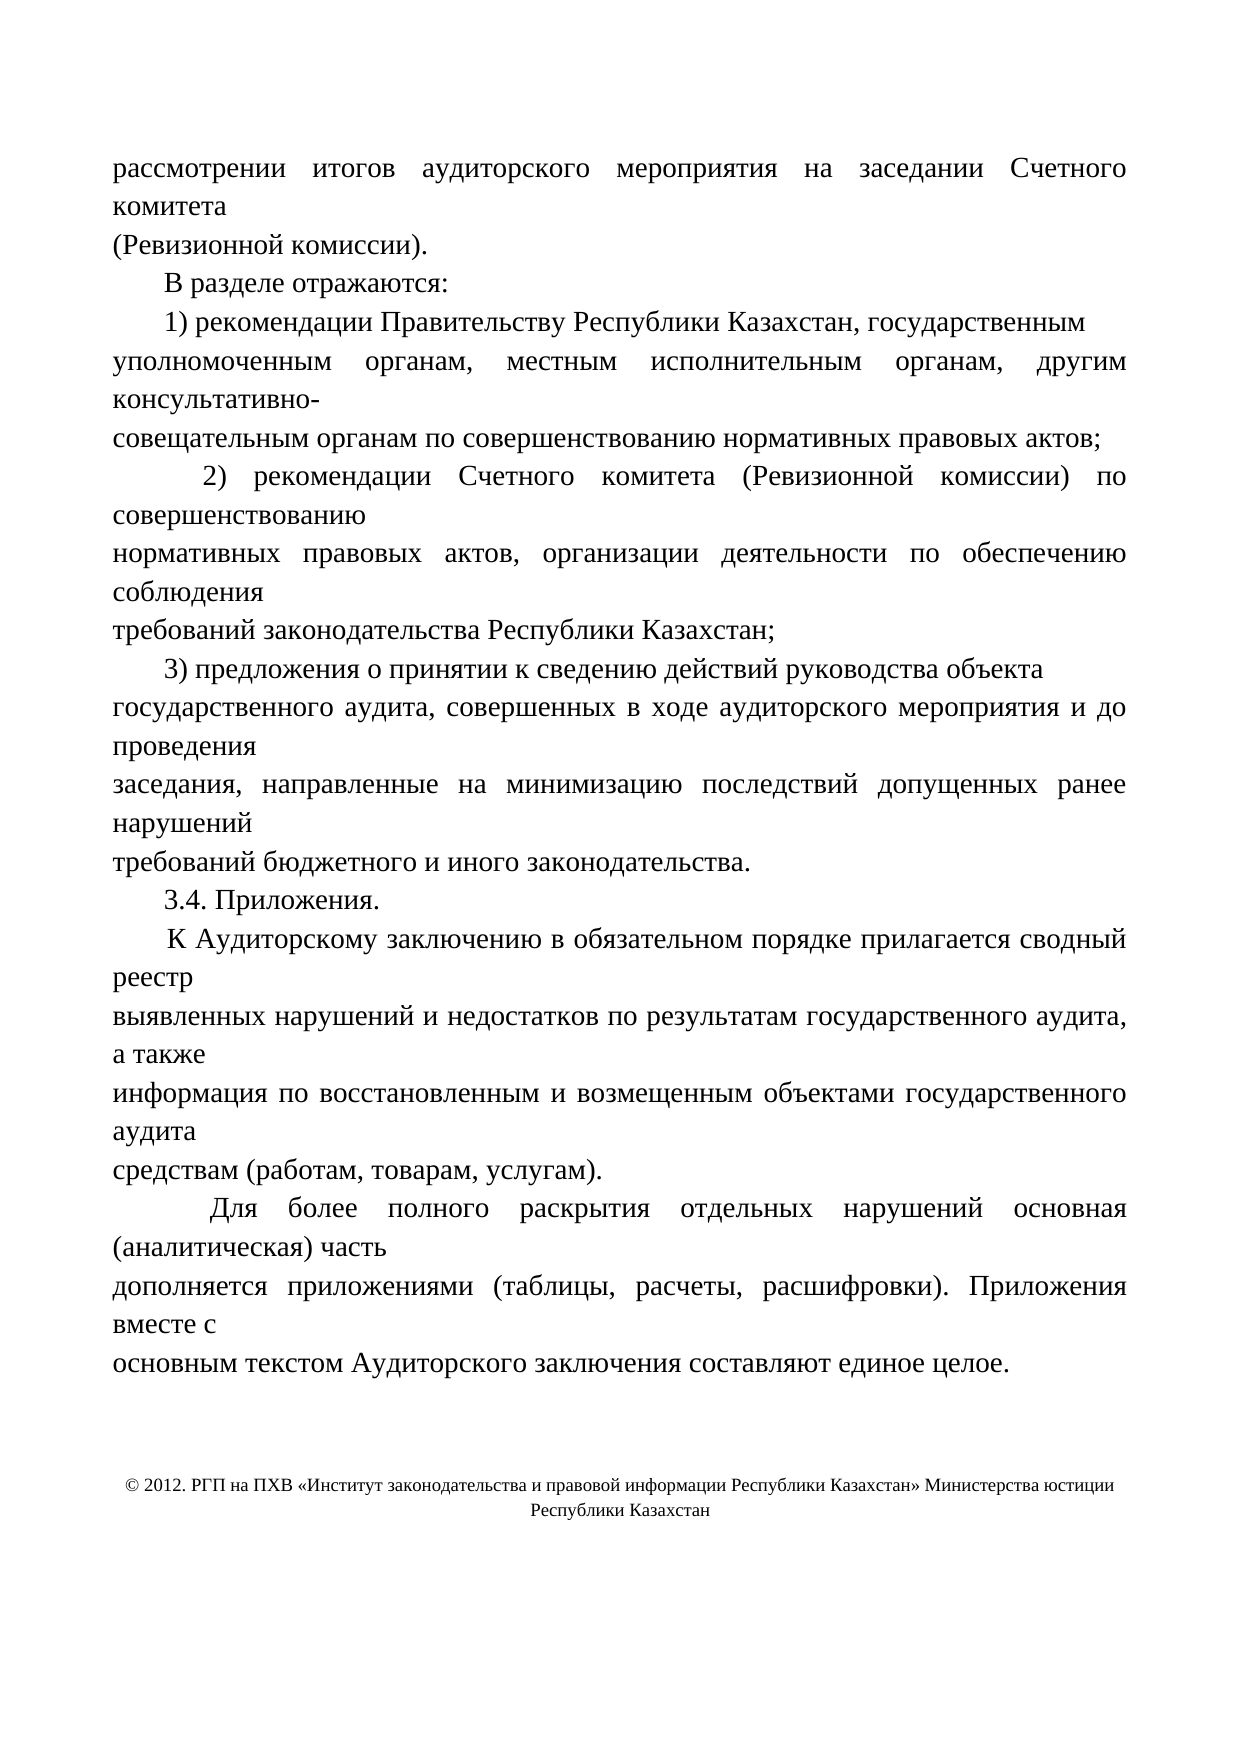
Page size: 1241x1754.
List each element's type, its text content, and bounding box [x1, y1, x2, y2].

text 3) предложения о принятии к сведению действий руководства объекта [112, 651, 1128, 684]
text информация по восстановленным и возмещенным объектами государственного аудита [112, 1075, 1128, 1147]
text государственного аудита, совершенных в ходе аудиторского мероприятия и до проведения [112, 689, 1128, 762]
text (Ревизионной комиссии). [112, 227, 1128, 261]
text В разделе отражаются: [112, 266, 1128, 299]
text основным текстом Аудиторского заключения составляют единое целое. [112, 1345, 1128, 1378]
text 2) рекомендации Счетного комитета (Ревизионной комиссии) по совершенствованию [112, 458, 1128, 530]
text К Аудиторскому заключению в обязательном порядке прилагается сводный реестр [112, 921, 1128, 993]
text Для более полного раскрытия отдельных нарушений основная (аналитическая) часть [112, 1191, 1128, 1263]
text уполномоченным органам, местным исполнительным органам, другим консультативно- [112, 343, 1128, 415]
text требований бюджетного и иного законодательства. [112, 844, 1128, 877]
text 3.4. Приложения. [112, 882, 1128, 916]
text совещательным органам по совершенствованию нормативных правовых актов; [112, 420, 1128, 453]
text заседания, направленные на минимизацию последствий допущенных ранее нарушений [112, 767, 1128, 839]
text выявленных нарушений и недостатков по результатам государственного аудита, а также [112, 998, 1128, 1070]
text рассмотрении итогов аудиторского мероприятия на заседании Счетного комитета [112, 150, 1128, 222]
text © 2012. РГП на ПХВ «Институт законодательства и правовой информации Республики Казахстан» Министерства юстиции Республики Казахстан [112, 1474, 1128, 1520]
text средствам (работам, товарам, услугам). [112, 1152, 1128, 1186]
text дополняется приложениями (таблицы, расчеты, расшифровки). Приложения вместе с [112, 1268, 1128, 1340]
text 1) рекомендации Правительству Республики Казахстан, государственным [112, 304, 1128, 338]
text требований законодательства Республики Казахстан; [112, 612, 1128, 646]
text нормативных правовых актов, организации деятельности по обеспечению соблюдения [112, 535, 1128, 607]
